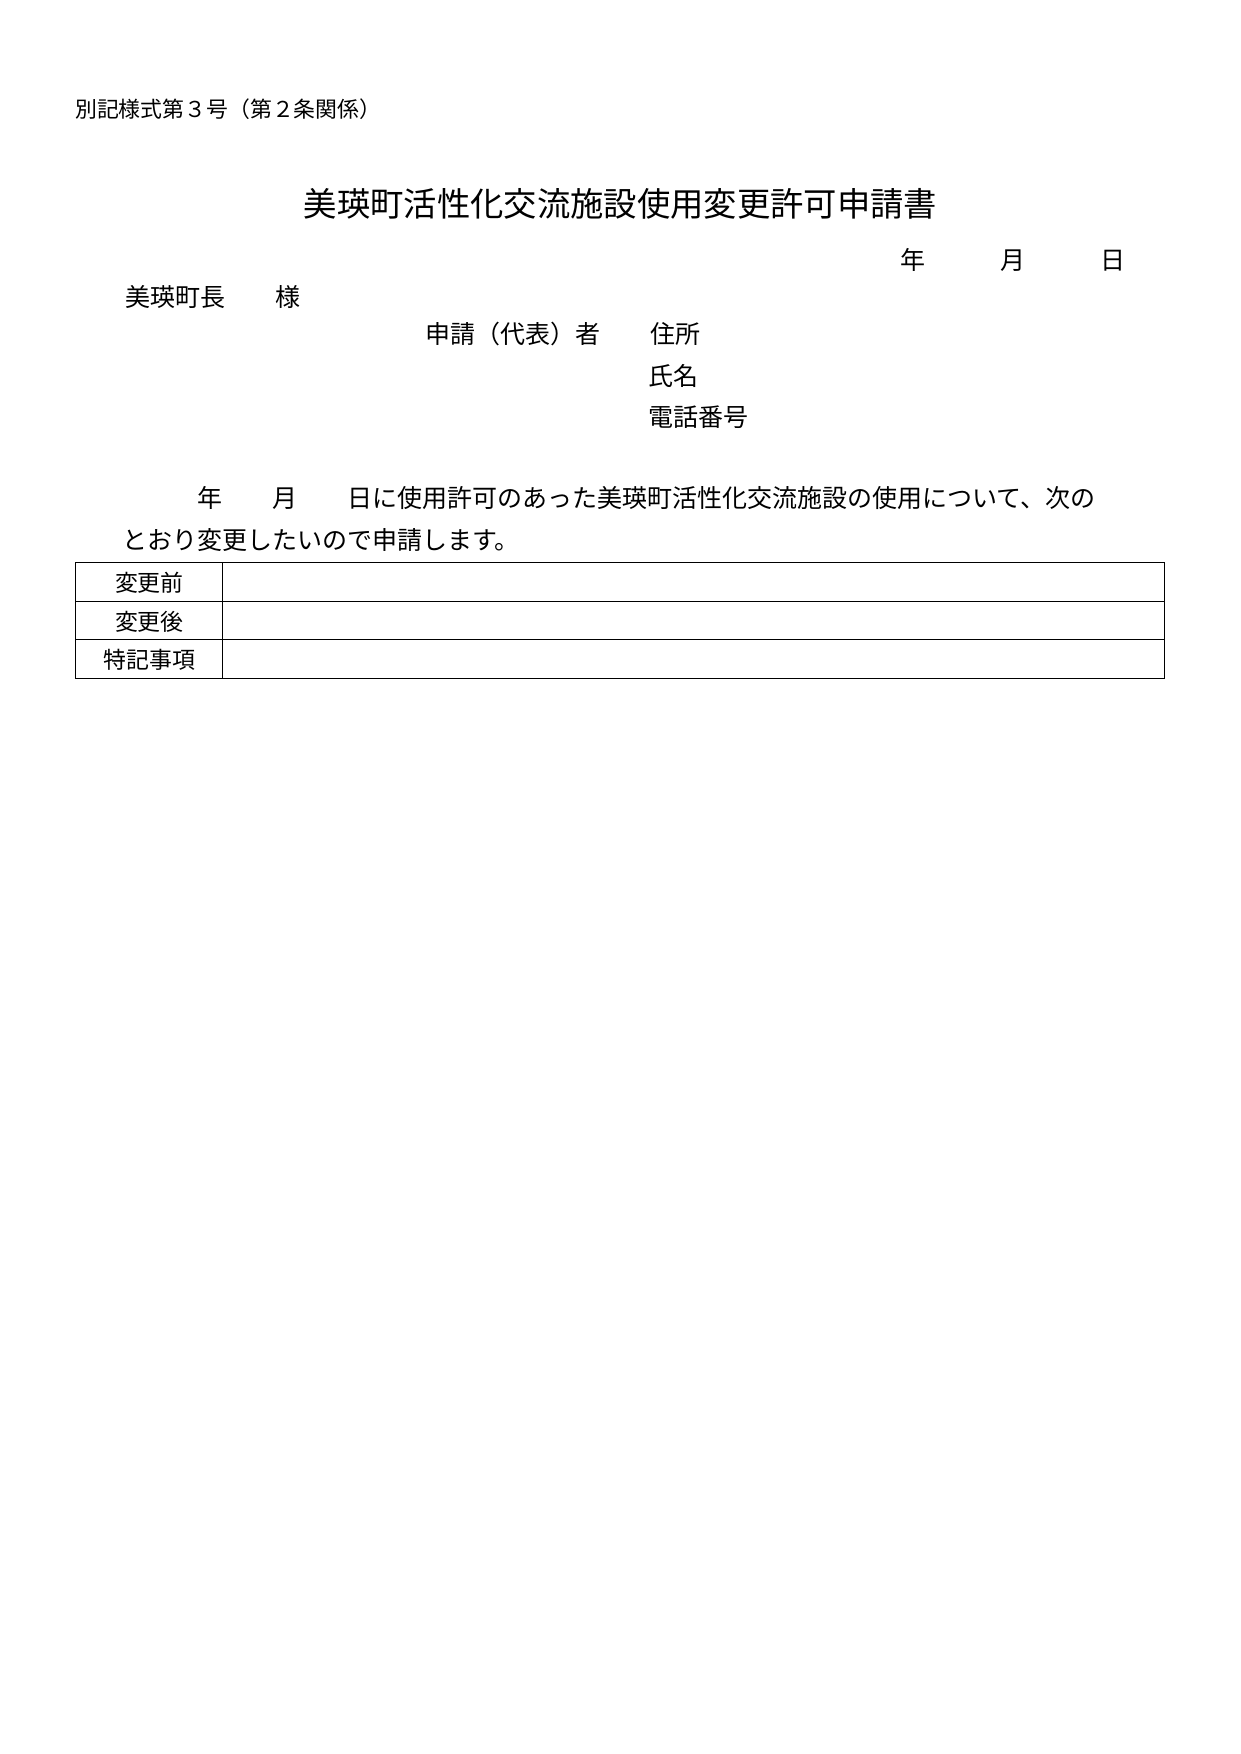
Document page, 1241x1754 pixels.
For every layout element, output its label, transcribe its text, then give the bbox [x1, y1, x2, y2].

text 美瑛町長 様 [75, 277, 1165, 314]
text 年 月 日 [75, 239, 1165, 277]
text 美瑛町活性化交流施設使用変更許可申請書 [75, 164, 1165, 239]
table_cell 変更後 [76, 602, 222, 639]
table_cell [223, 602, 1164, 639]
table_cell [223, 640, 1164, 678]
text 申請（代表）者 住所 [75, 314, 1048, 351]
table_cell 特記事項 [76, 640, 222, 678]
text 氏名 [75, 356, 1065, 392]
text とおり変更したいので申請します。 [97, 520, 1165, 557]
text 別記様式第３号（第２条関係） [75, 89, 1165, 127]
text 年 月 日に使用許可のあった美瑛町活性化交流施設の使用について、次の [97, 479, 1165, 515]
table_header [223, 563, 1164, 601]
text 電話番号 [75, 398, 1165, 434]
table_header 変更前 [76, 563, 222, 601]
